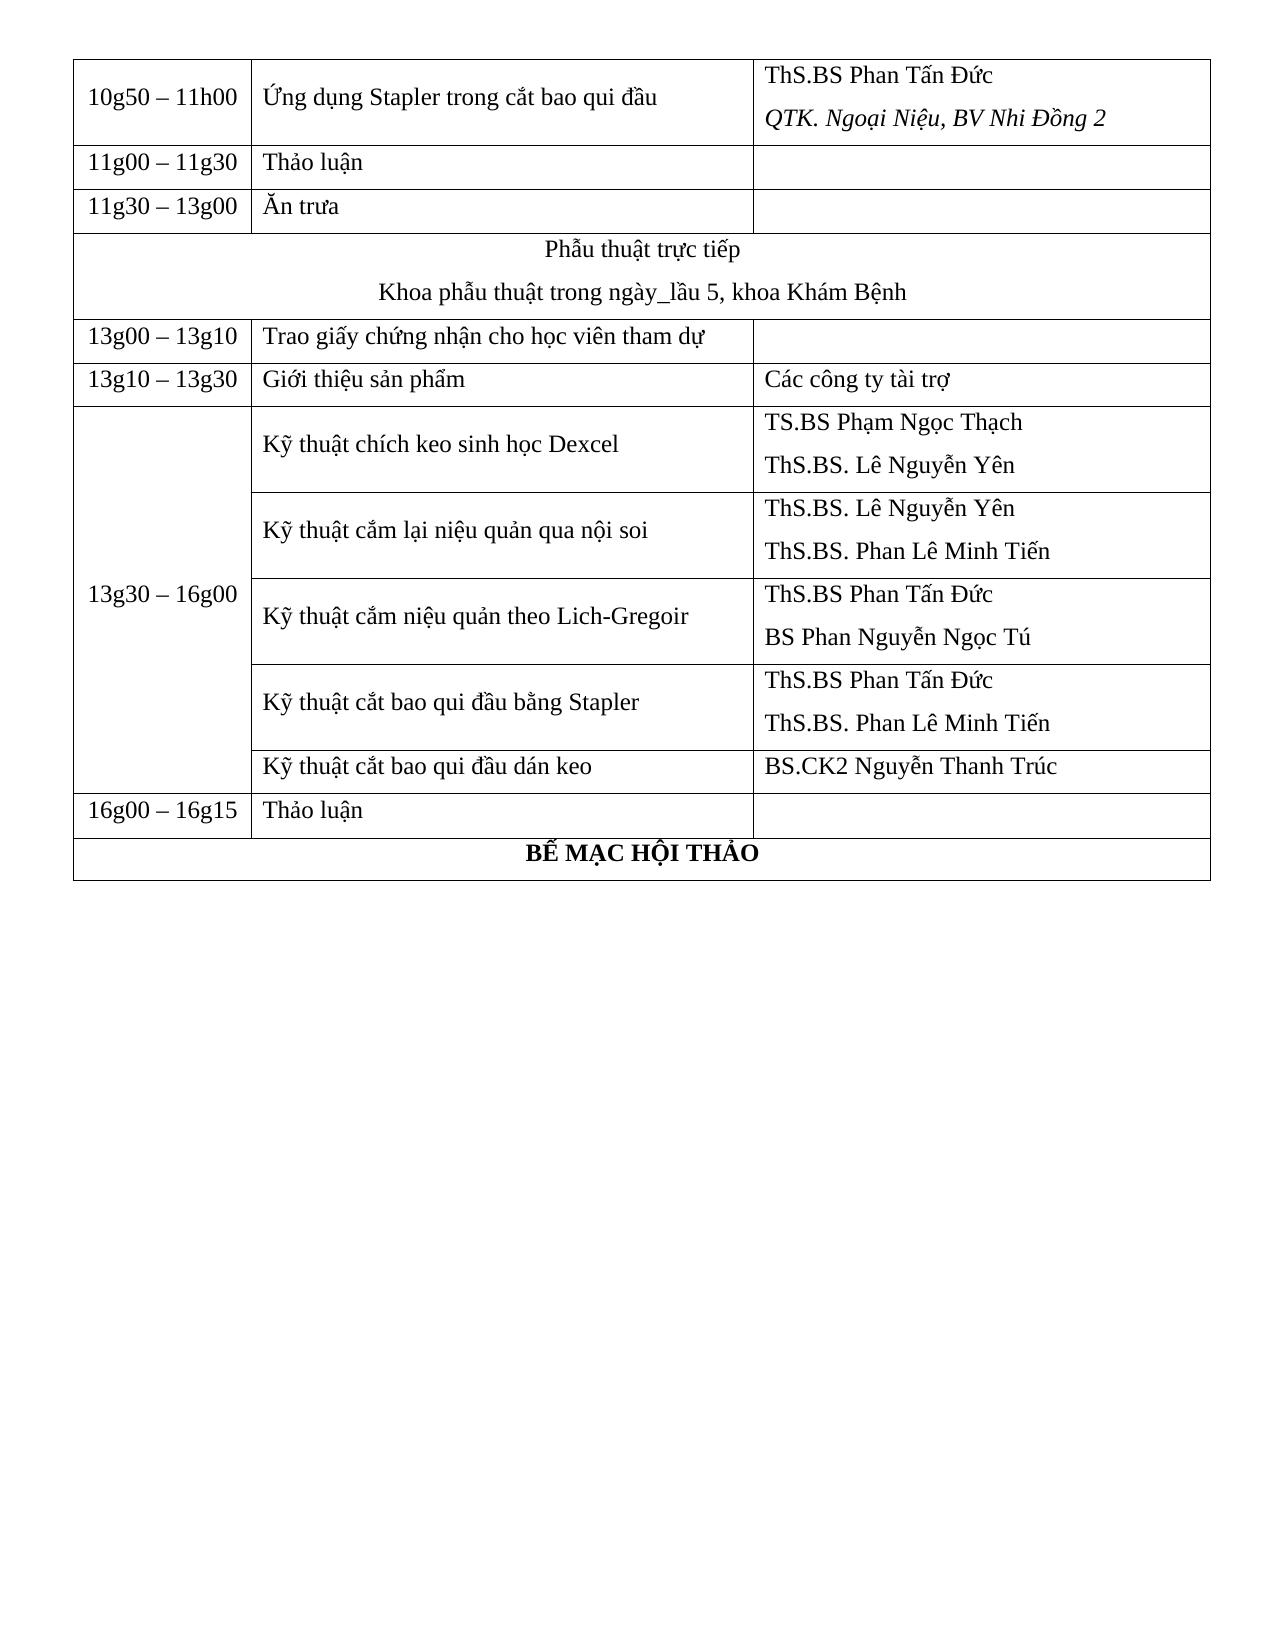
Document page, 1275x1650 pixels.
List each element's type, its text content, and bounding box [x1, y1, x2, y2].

table_cell 13g00 – 13g10 [74, 320, 251, 363]
table_cell 11g00 – 11g30 [74, 146, 251, 189]
table_cell Ứng dụng Stapler trong cắt bao qui đầu [252, 60, 753, 145]
table_cell [754, 320, 1210, 363]
table_cell Giới thiệu sản phẩm [252, 364, 753, 406]
table_cell ThS.BS Phan Tấn Đức QTK. Ngoại Niệu, BV Nhi Đồng 2 [754, 60, 1210, 145]
table_cell 11g30 – 13g00 [74, 190, 251, 233]
table_cell Kỹ thuật cắt bao qui đầu dán keo [252, 751, 753, 793]
table_cell ThS.BS Phan Tấn Đức BS Phan Nguyễn Ngọc Tú [754, 579, 1210, 664]
table_cell BẾ MẠC HỘI THẢO [74, 839, 1210, 880]
table_cell [754, 794, 1210, 837]
table_cell [754, 146, 1210, 189]
table_cell Kỹ thuật cắm lại niệu quản qua nội soi [252, 493, 753, 578]
table_cell Trao giấy chứng nhận cho học viên tham dự [252, 320, 753, 363]
table_cell 13g10 – 13g30 [74, 364, 251, 406]
table_cell Phẫu thuật trực tiếp Khoa phẫu thuật trong ngày_lầu 5, khoa Khám Bệnh [74, 234, 1210, 319]
table_cell Các công ty tài trợ [754, 364, 1210, 406]
table_cell 13g30 – 16g00 [74, 407, 251, 793]
table_cell Kỹ thuật chích keo sinh học Dexcel [252, 407, 753, 492]
table_cell BS.CK2 Nguyễn Thanh Trúc [754, 751, 1210, 793]
table_cell Kỹ thuật cắm niệu quản theo Lich-Gregoir [252, 579, 753, 664]
table_cell [754, 190, 1210, 233]
table_cell Thảo luận [252, 794, 753, 837]
table_cell ThS.BS Phan Tấn Đức ThS.BS. Phan Lê Minh Tiến [754, 665, 1210, 750]
table_cell ThS.BS. Lê Nguyễn Yên ThS.BS. Phan Lê Minh Tiến [754, 493, 1210, 578]
table_cell Ăn trưa [252, 190, 753, 233]
table_cell TS.BS Phạm Ngọc Thạch ThS.BS. Lê Nguyễn Yên [754, 407, 1210, 492]
table_cell 10g50 – 11h00 [74, 60, 251, 145]
table_cell Thảo luận [252, 146, 753, 189]
table_cell 16g00 – 16g15 [74, 794, 251, 837]
table_cell Kỹ thuật cắt bao qui đầu bằng Stapler [252, 665, 753, 750]
